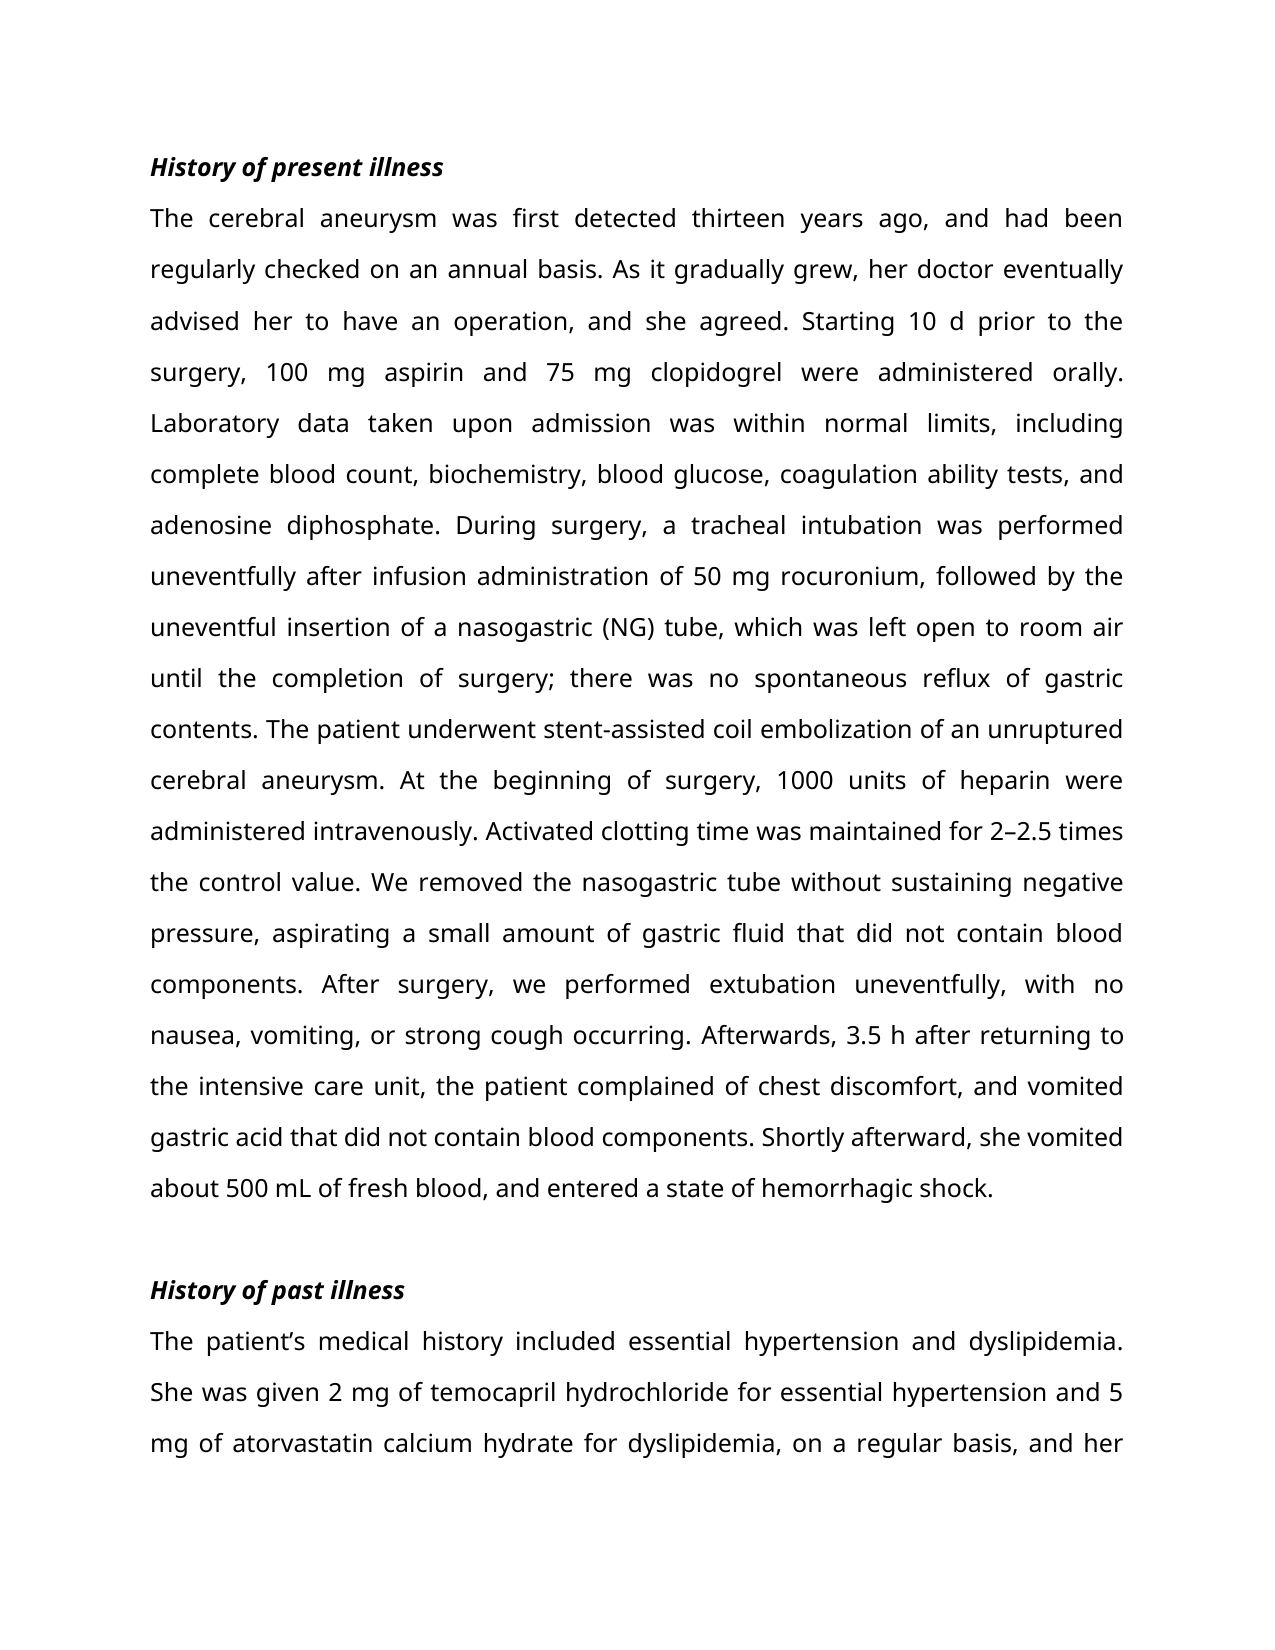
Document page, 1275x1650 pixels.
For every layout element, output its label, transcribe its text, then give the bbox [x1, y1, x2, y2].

text History of present illness [150, 150, 1125, 184]
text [150, 1324, 1125, 1460]
text The cerebral aneurysm was first detected thirteen years ago, and had been regularly checked on an annual basis. As it gradually grew, her doctor eventually advised her to have an operation, and she agreed. Starting 10 d prior to the surgery, 100 mg aspirin and 75 mg clopidogrel were administered orally. Laboratory data taken upon admission was within normal limits, including complete blood count, biochemistry, blood glucose, coagulation ability tests, and adenosine diphosphate. During surgery, a tracheal intubation was performed uneventfully after infusion administration of 50 mg rocuronium, followed by the uneventful insertion of a nasogastric (NG) tube, which was left open to room air until the completion of surgery; there was no spontaneous reflux of gastric contents. The patient underwent stent-assisted coil embolization of an unruptured cerebral aneurysm. At the beginning of surgery, 1000 units of heparin were administered intravenously. Activated clotting time was maintained for 2–2.5 times the control value. We removed the nasogastric tube without sustaining negative pressure, aspirating a small amount of gastric fluid that did not contain blood components. After surgery, we performed extubation uneventfully, with no nausea, vomiting, or strong cough occurring. Afterwards, 3.5 h after returning to the intensive care unit, the patient complained of chest discomfort, and vomited gastric acid that did not contain blood components. Shortly afterward, she vomited about 500 mL of fresh blood, and entered a state of hemorrhagic shock. [150, 201, 1125, 1205]
text History of past illness [150, 1273, 1125, 1307]
